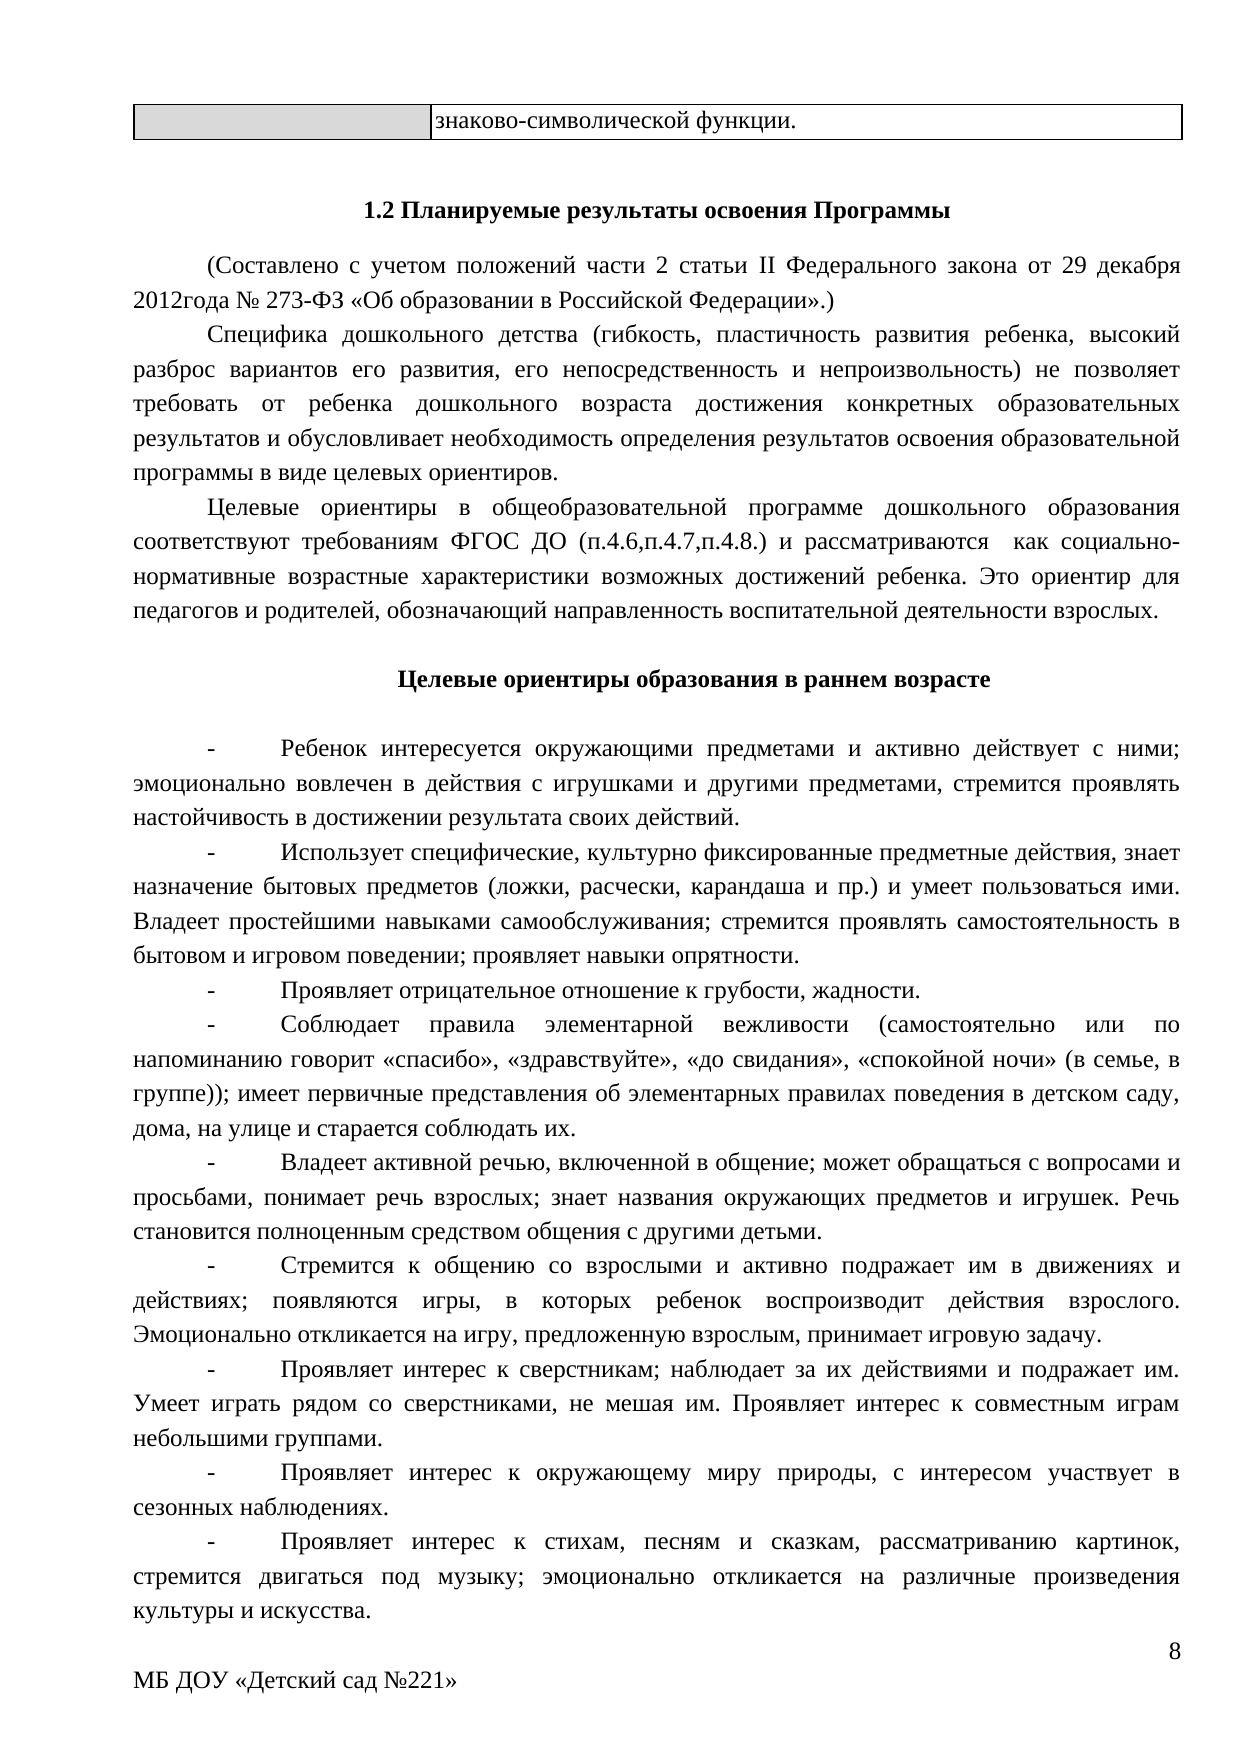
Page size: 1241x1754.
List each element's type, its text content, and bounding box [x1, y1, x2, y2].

list Проявляет интерес к стихам, песням и сказкам, рассматриванию картинок, стремится двигаться под музыку; эмоционально откликается на различные произведения культуры и искусства. [133, 1526, 1181, 1624]
list Ребенок интересуется окружающими предметами и активно действует с ними; эмоционально вовлечен в действия с игрушками и другими предметами, стремится проявлять настойчивость в достижении результата своих действий. [133, 733, 1181, 831]
list Проявляет интерес к сверстникам; наблюдает за их действиями и подражает им. Умеет играть рядом со сверстниками, не мешая им. Проявляет интерес к совместным играм небольшими группами. [133, 1354, 1181, 1452]
text Целевые ориентиры в общеобразовательной программе дошкольного образования соответствуют требованиям ФГОС ДО (п.4.6,п.4.7,п.4.8.) и рассматриваются как социально-нормативные возрастные характеристики возможных достижений ребенка. Это ориентир для педагогов и родителей, обозначающий направленность воспитательной деятельности взрослых. [133, 492, 1181, 624]
list Использует специфические, культурно фиксированные предметные действия, знает назначение бытовых предметов (ложки, расчески, карандаша и пр.) и умеет пользоваться ими. Владеет простейшими навыками самообслуживания; стремится проявлять самостоятельность в бытовом и игровом поведении; проявляет навыки опрятности. [133, 837, 1181, 969]
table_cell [135, 105, 430, 139]
list Соблюдает правила элементарной вежливости (самостоятельно или по напоминанию говорит «спасибо», «здравствуйте», «до свидания», «спокойной ночи» (в семье, в группе)); имеет первичные представления об элементарных правилах поведения в детском саду, дома, на улице и старается соблюдать их. [133, 1009, 1181, 1141]
list Проявляет интерес к окружающему миру природы, с интересом участвует в сезонных наблюдениях. [133, 1457, 1181, 1521]
text 1.2 Планируемые результаты освоения Программы [133, 195, 1181, 224]
list Владеет активной речью, включенной в общение; может обращаться с вопросами и просьбами, понимает речь взрослых; знает названия окружающих предметов и игрушек. Речь становится полноценным средством общения с другими детьми. [133, 1147, 1181, 1245]
list Проявляет отрицательное отношение к грубости, жадности. [133, 975, 1181, 1003]
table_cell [432, 105, 1181, 139]
text Специфика дошкольного детства (гибкость, пластичность развития ребенка, высокий разброс вариантов его развития, его непосредственность и непроизвольность) не позволяет требовать от ребенка дошкольного возраста достижения конкретных образовательных результатов и обусловливает необходимость определения результатов освоения образовательной программы в виде целевых ориентиров. [133, 319, 1181, 486]
text (Составлено с учетом положений части 2 статьи II Федерального закона от 29 декабря 2012года № 273-ФЗ «Об образовании в Российской Федерации».) [133, 251, 1181, 314]
list Стремится к общению со взрослыми и активно подражает им в движениях и действиях; появляются игры, в которых ребенок воспроизводит действия взрослого. Эмоционально откликается на игру, предложенную взрослым, принимает игровую задачу. [133, 1251, 1181, 1348]
text Целевые ориентиры образования в раннем возрасте [133, 664, 1181, 693]
